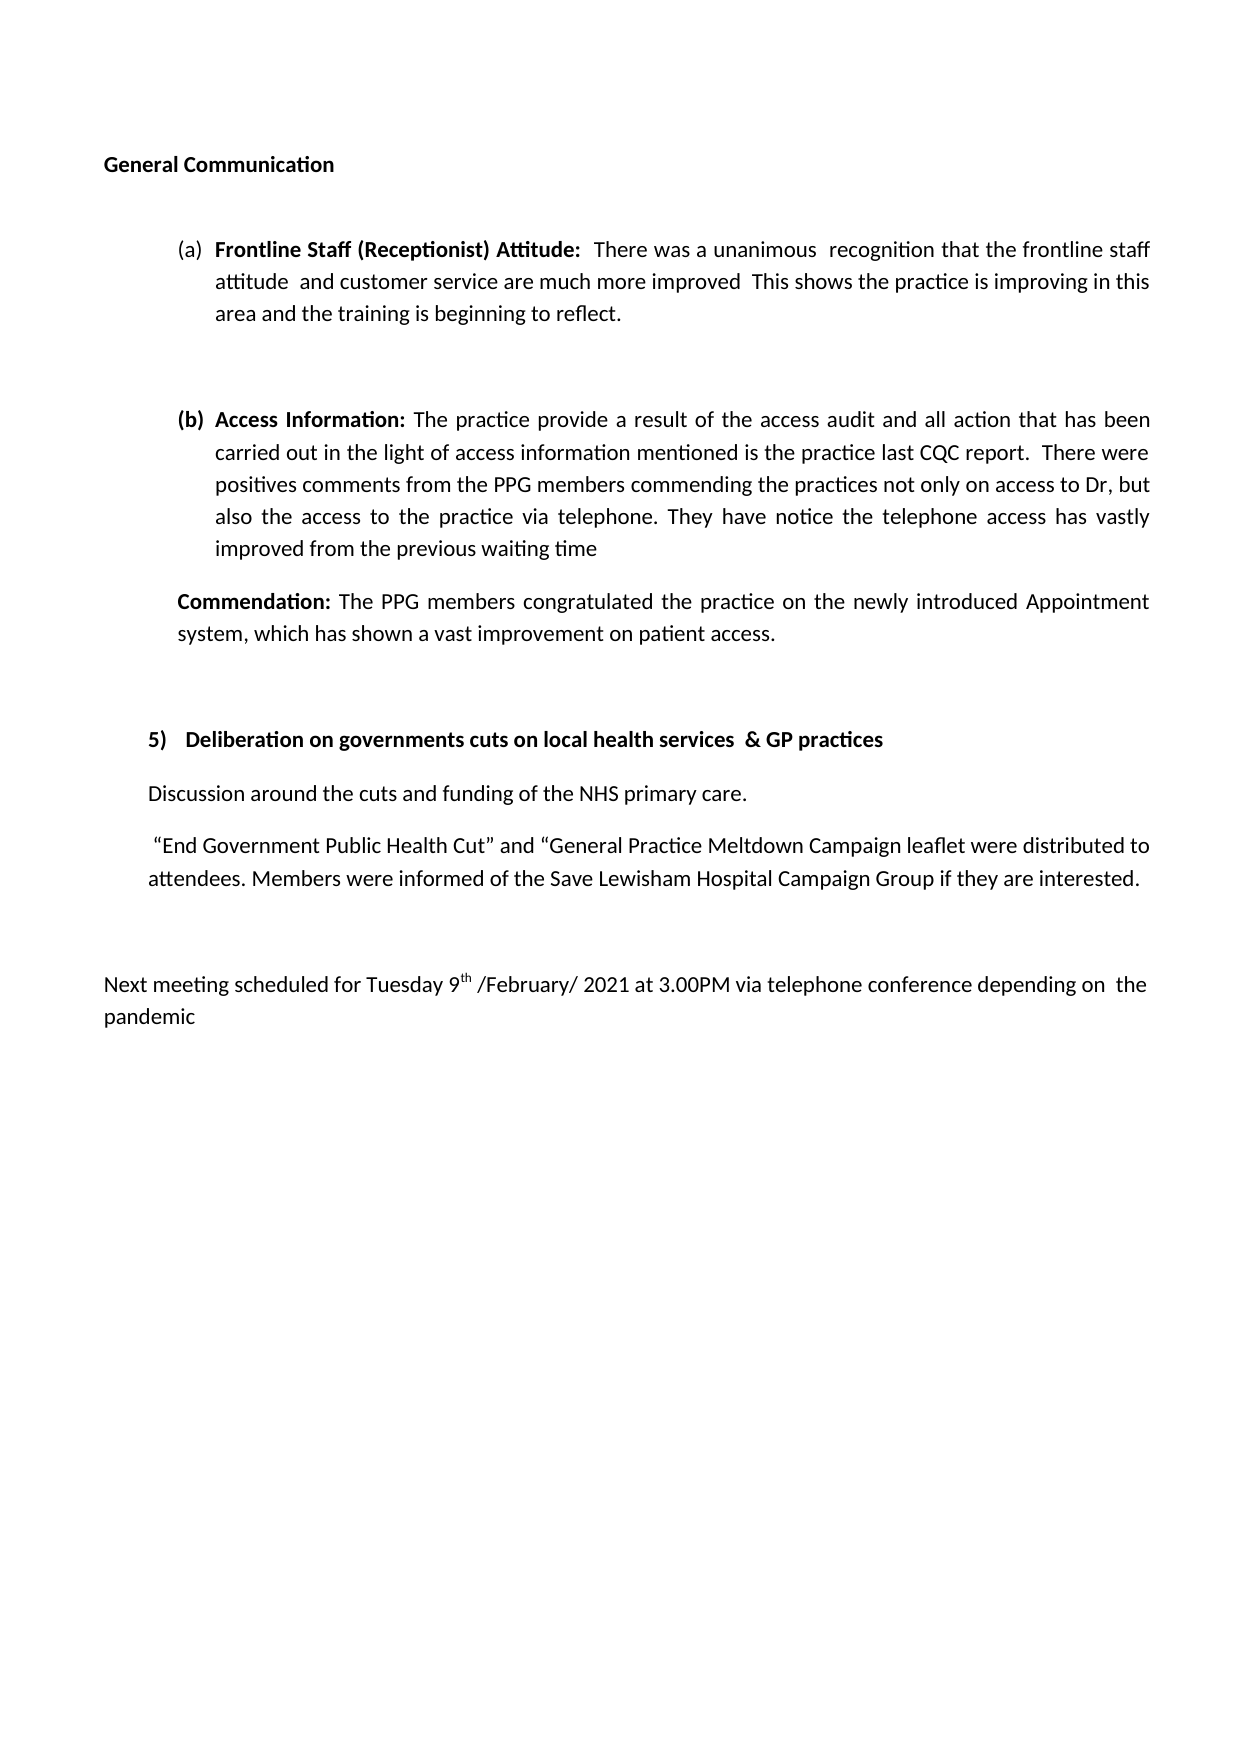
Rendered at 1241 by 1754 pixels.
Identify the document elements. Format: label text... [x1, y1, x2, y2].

list Deliberation on governments cuts on local health services & GP practices [148, 726, 1152, 754]
text Discussion around the cuts and funding of the NHS primary care. [103, 779, 1152, 807]
list Frontline Staff (Receptionist) Attitude: There was a unanimous recognition that the frontline staff attitude and customer service are much more improved This shows the practice is improving in this area and the training is beginning to reflect. [177, 235, 1152, 328]
text General Communication [103, 150, 1152, 178]
text Commendation: The PPG members congratulated the practice on the newly introduced Appointment system, which has shown a vast improvement on patient access. [177, 587, 1152, 648]
list Access Information: The practice provide a result of the access audit and all action that has been carried out in the light of access information mentioned is the practice last CQC report. There were positives comments from the PPG members commending the practices not only on access to Dr, but also the access to the practice via telephone. They have notice the telephone access has vastly improved from the previous waiting time [177, 406, 1152, 562]
text “End Government Public Health Cut” and “General Practice Meltdown Campaign leaflet were distributed to attendees. Members were informed of the Save Lewisham Hospital Campaign Group if they are interested. [148, 832, 1152, 892]
text Next meeting scheduled for Tuesday 9th /February/ 2021 at 3.00PM via telephone conference depending on the pandemic [103, 970, 1152, 1030]
